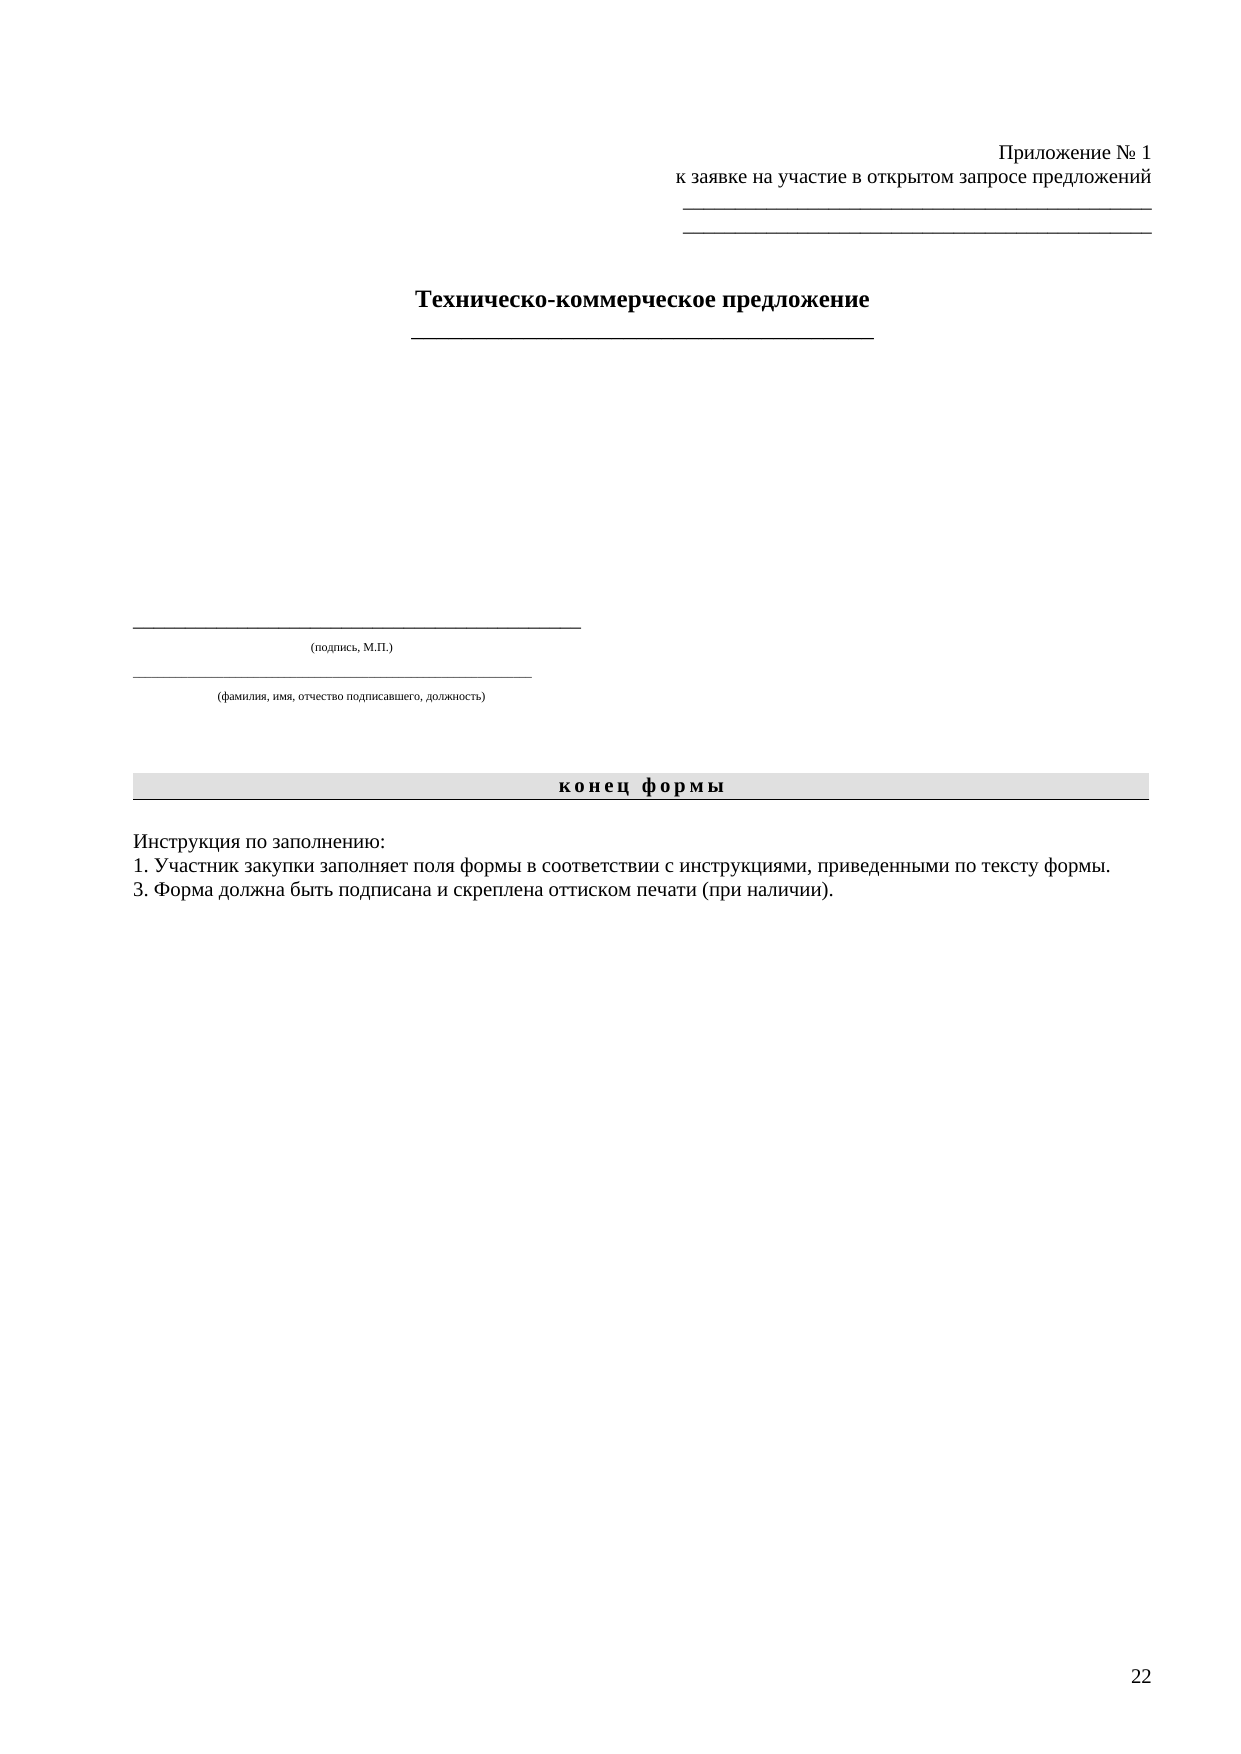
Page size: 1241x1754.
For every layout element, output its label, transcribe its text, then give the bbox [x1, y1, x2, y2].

text 1. Участник закупки заполняет поля формы в соответствии с инструкциями, приведенными по тексту формы. [133, 853, 1152, 877]
text ___________________________________________ [133, 606, 1152, 631]
text _____________________________________________ [133, 212, 1152, 236]
text (фамилия, имя, отчество подписавшего, должность) [133, 679, 1152, 703]
text Техническо-коммерческое предложение [133, 284, 1152, 313]
text Приложение № 1 [133, 140, 1152, 164]
text к заявке на участие в открытом запросе предложений [133, 164, 1152, 188]
text 3. Форма должна быть подписана и скреплена оттиском печати (при наличии). [133, 877, 1152, 901]
text Инструкция по заполнению: [133, 829, 1152, 853]
text __________________________________________________________________ [133, 654, 1152, 679]
text (подпись, М.П.) [133, 631, 1152, 654]
text _____________________________________________ [133, 188, 1152, 212]
text _____________________________________ [133, 313, 1152, 342]
text конец формы [133, 773, 1149, 799]
